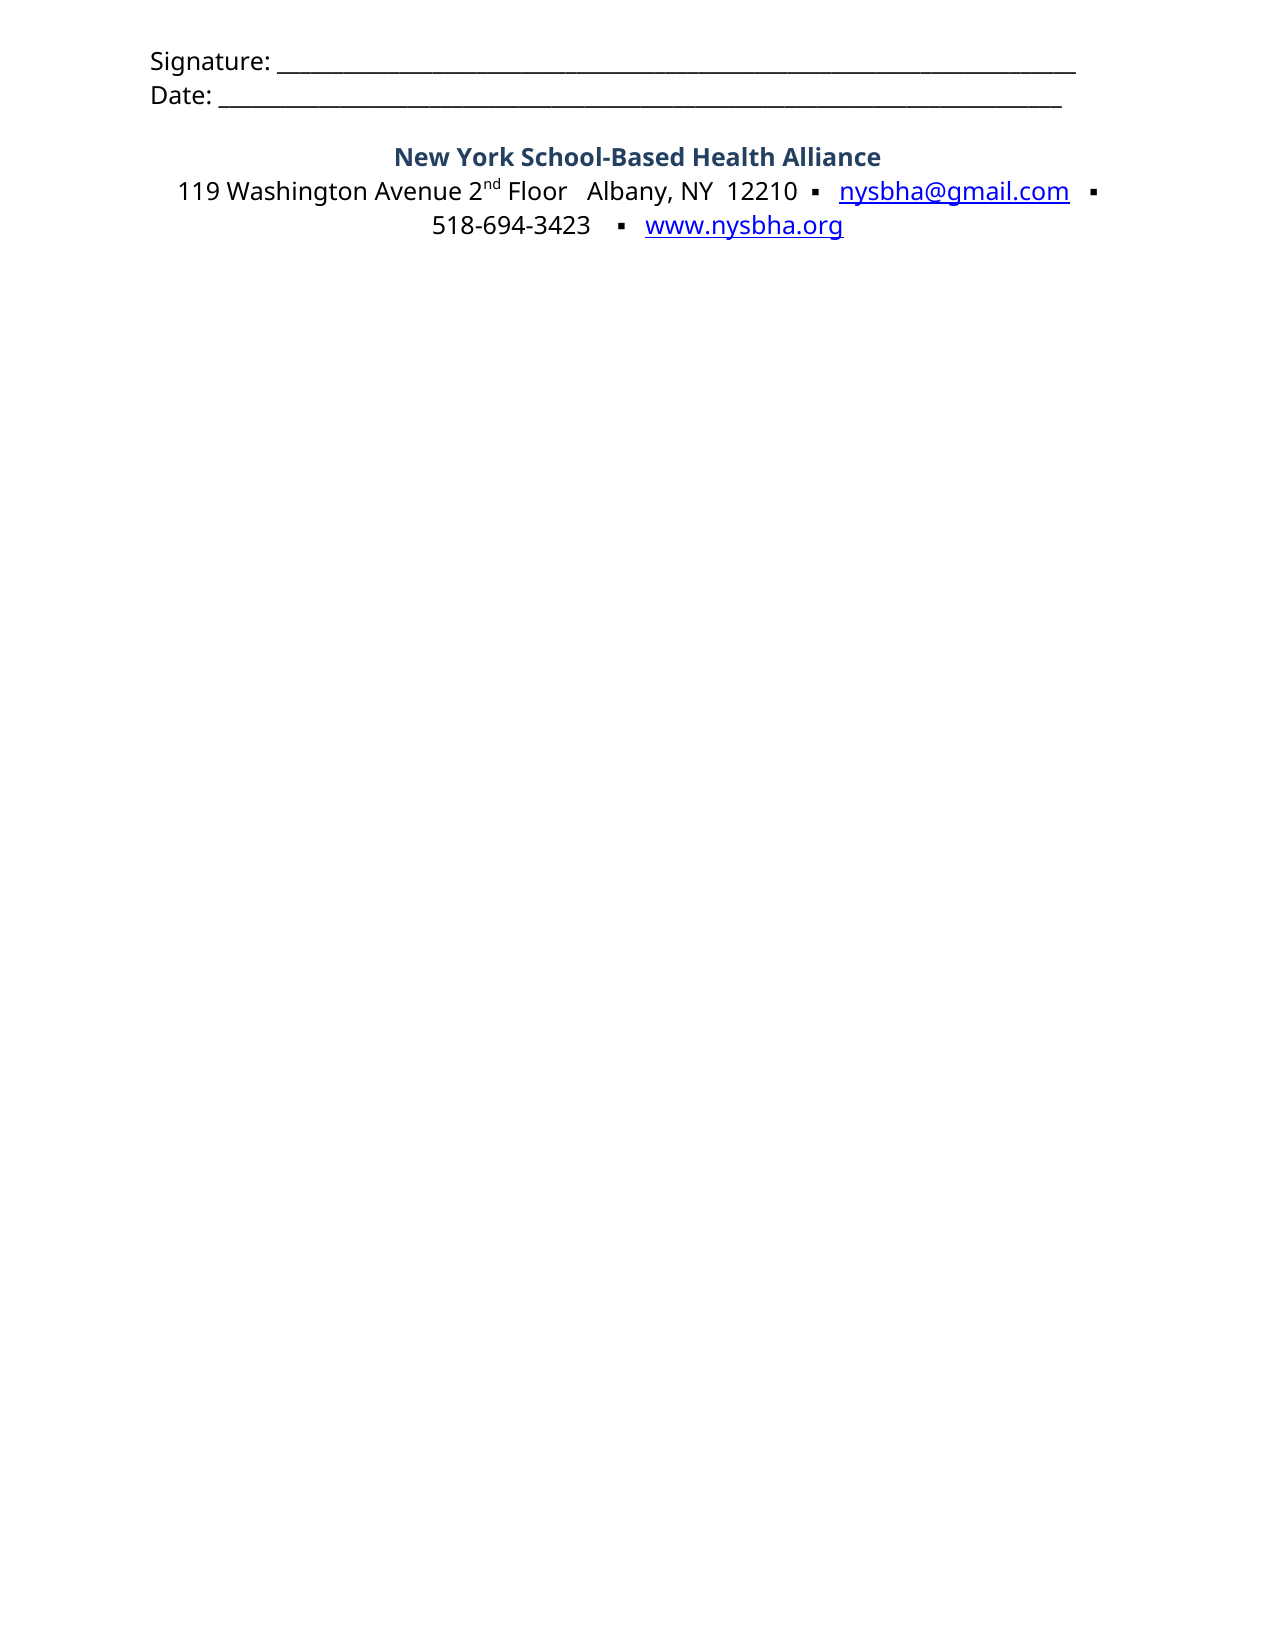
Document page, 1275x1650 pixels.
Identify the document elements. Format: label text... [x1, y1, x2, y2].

text Date: ____________________________________________________________________________ [150, 77, 1125, 139]
text Signature: ________________________________________________________________________ [150, 43, 1125, 77]
text New York School-Based Health Alliance 119 Washington Avenue 2nd Floor Albany, NY 12210 ▪ nysbha@gmail.com ▪ 518-694-3423 ▪ www.nysbha.org [150, 139, 1125, 242]
